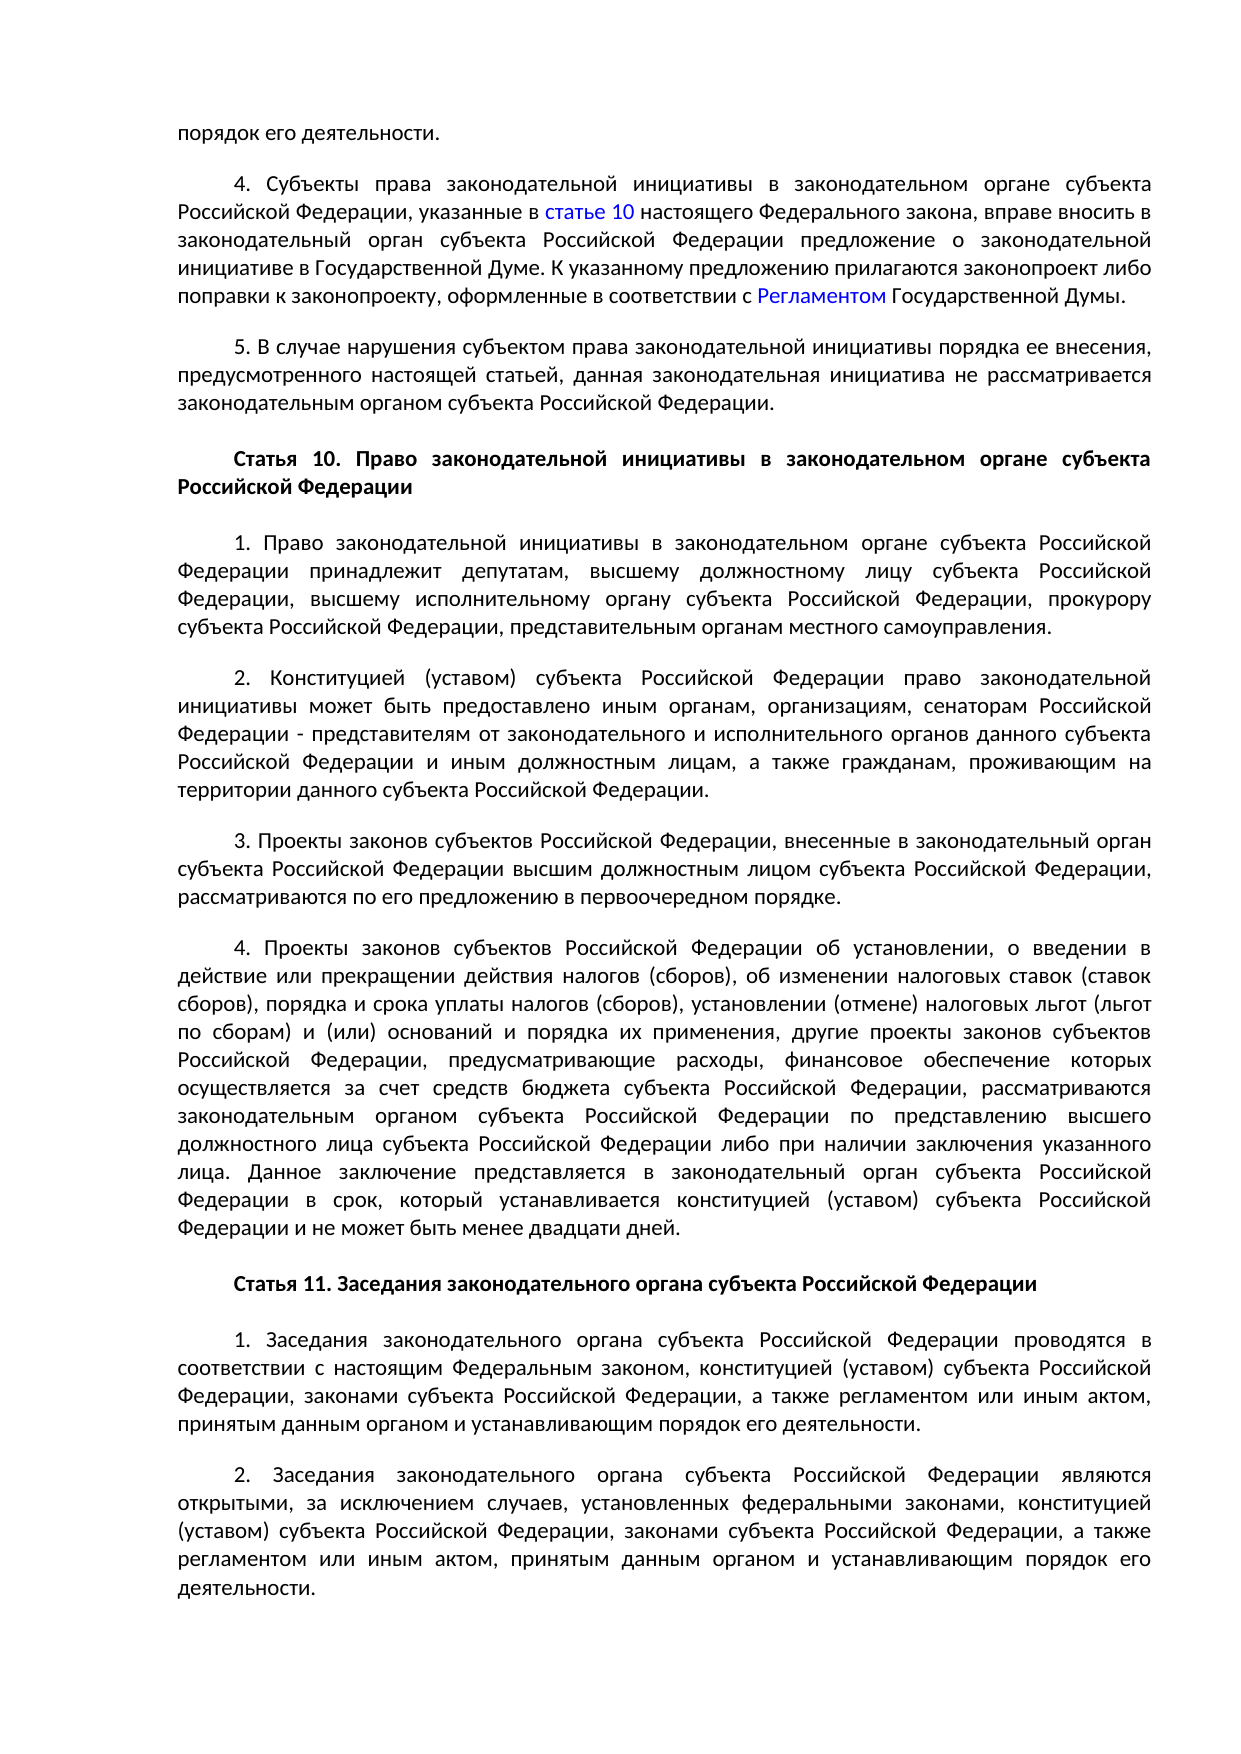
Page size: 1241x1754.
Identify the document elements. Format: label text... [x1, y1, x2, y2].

text 1. Право законодательной инициативы в законодательном органе субъекта Российской Федерации принадлежит депутатам, высшему должностному лицу субъекта Российской Федерации, высшему исполнительному органу субъекта Российской Федерации, прокурору субъекта Российской Федерации, представительным органам местного самоуправления. [177, 528, 1152, 640]
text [177, 118, 1152, 146]
text 3. Проекты законов субъектов Российской Федерации, внесенные в законодательный орган субъекта Российской Федерации высшим должностным лицом субъекта Российской Федерации, рассматриваются по его предложению в первоочередном порядке. [177, 826, 1152, 910]
title Статья 10. Право законодательной инициативы в законодательном органе субъекта Российской Федерации [177, 444, 1152, 500]
text 2. Конституцией (уставом) субъекта Российской Федерации право законодательной инициативы может быть предоставлено иным органам, организациям, сенаторам Российской Федерации - представителям от законодательного и исполнительного органов данного субъекта Российской Федерации и иным должностным лицам, а также гражданам, проживающим на территории данного субъекта Российской Федерации. [177, 663, 1152, 803]
text 1. Заседания законодательного органа субъекта Российской Федерации проводятся в соответствии с настоящим Федеральным законом, конституцией (уставом) субъекта Российской Федерации, законами субъекта Российской Федерации, а также регламентом или иным актом, принятым данным органом и устанавливающим порядок его деятельности. [177, 1326, 1152, 1438]
text 4. Субъекты права законодательной инициативы в законодательном органе субъекта Российской Федерации, указанные в статье 10 настоящего Федерального закона, вправе вносить в законодательный орган субъекта Российской Федерации предложение о законодательной инициативе в Государственной Думе. К указанному предложению прилагаются законопроект либо поправки к законопроекту, оформленные в соответствии с Регламентом Государственной Думы. [177, 169, 1152, 309]
text 2. Заседания законодательного органа субъекта Российской Федерации являются открытыми, за исключением случаев, установленных федеральными законами, конституцией (уставом) субъекта Российской Федерации, законами субъекта Российской Федерации, а также регламентом или иным актом, принятым данным органом и устанавливающим порядок его деятельности. [177, 1461, 1152, 1601]
text 5. В случае нарушения субъектом права законодательной инициативы порядка ее внесения, предусмотренного настоящей статьей, данная законодательная инициатива не рассматривается законодательным органом субъекта Российской Федерации. [177, 332, 1152, 416]
text 4. Проекты законов субъектов Российской Федерации об установлении, о введении в действие или прекращении действия налогов (сборов), об изменении налоговых ставок (ставок сборов), порядка и срока уплаты налогов (сборов), установлении (отмене) налоговых льгот (льгот по сборам) и (или) оснований и порядка их применения, другие проекты законов субъектов Российской Федерации, предусматривающие расходы, финансовое обеспечение которых осуществляется за счет средств бюджета субъекта Российской Федерации, рассматриваются законодательным органом субъекта Российской Федерации по представлению высшего должностного лица субъекта Российской Федерации либо при наличии заключения указанного лица. Данное заключение представляется в законодательный орган субъекта Российской Федерации в срок, который устанавливается конституцией (уставом) субъекта Российской Федерации и не может быть менее двадцати дней. [177, 933, 1152, 1241]
title Статья 11. Заседания законодательного органа субъекта Российской Федерации [177, 1269, 1152, 1297]
